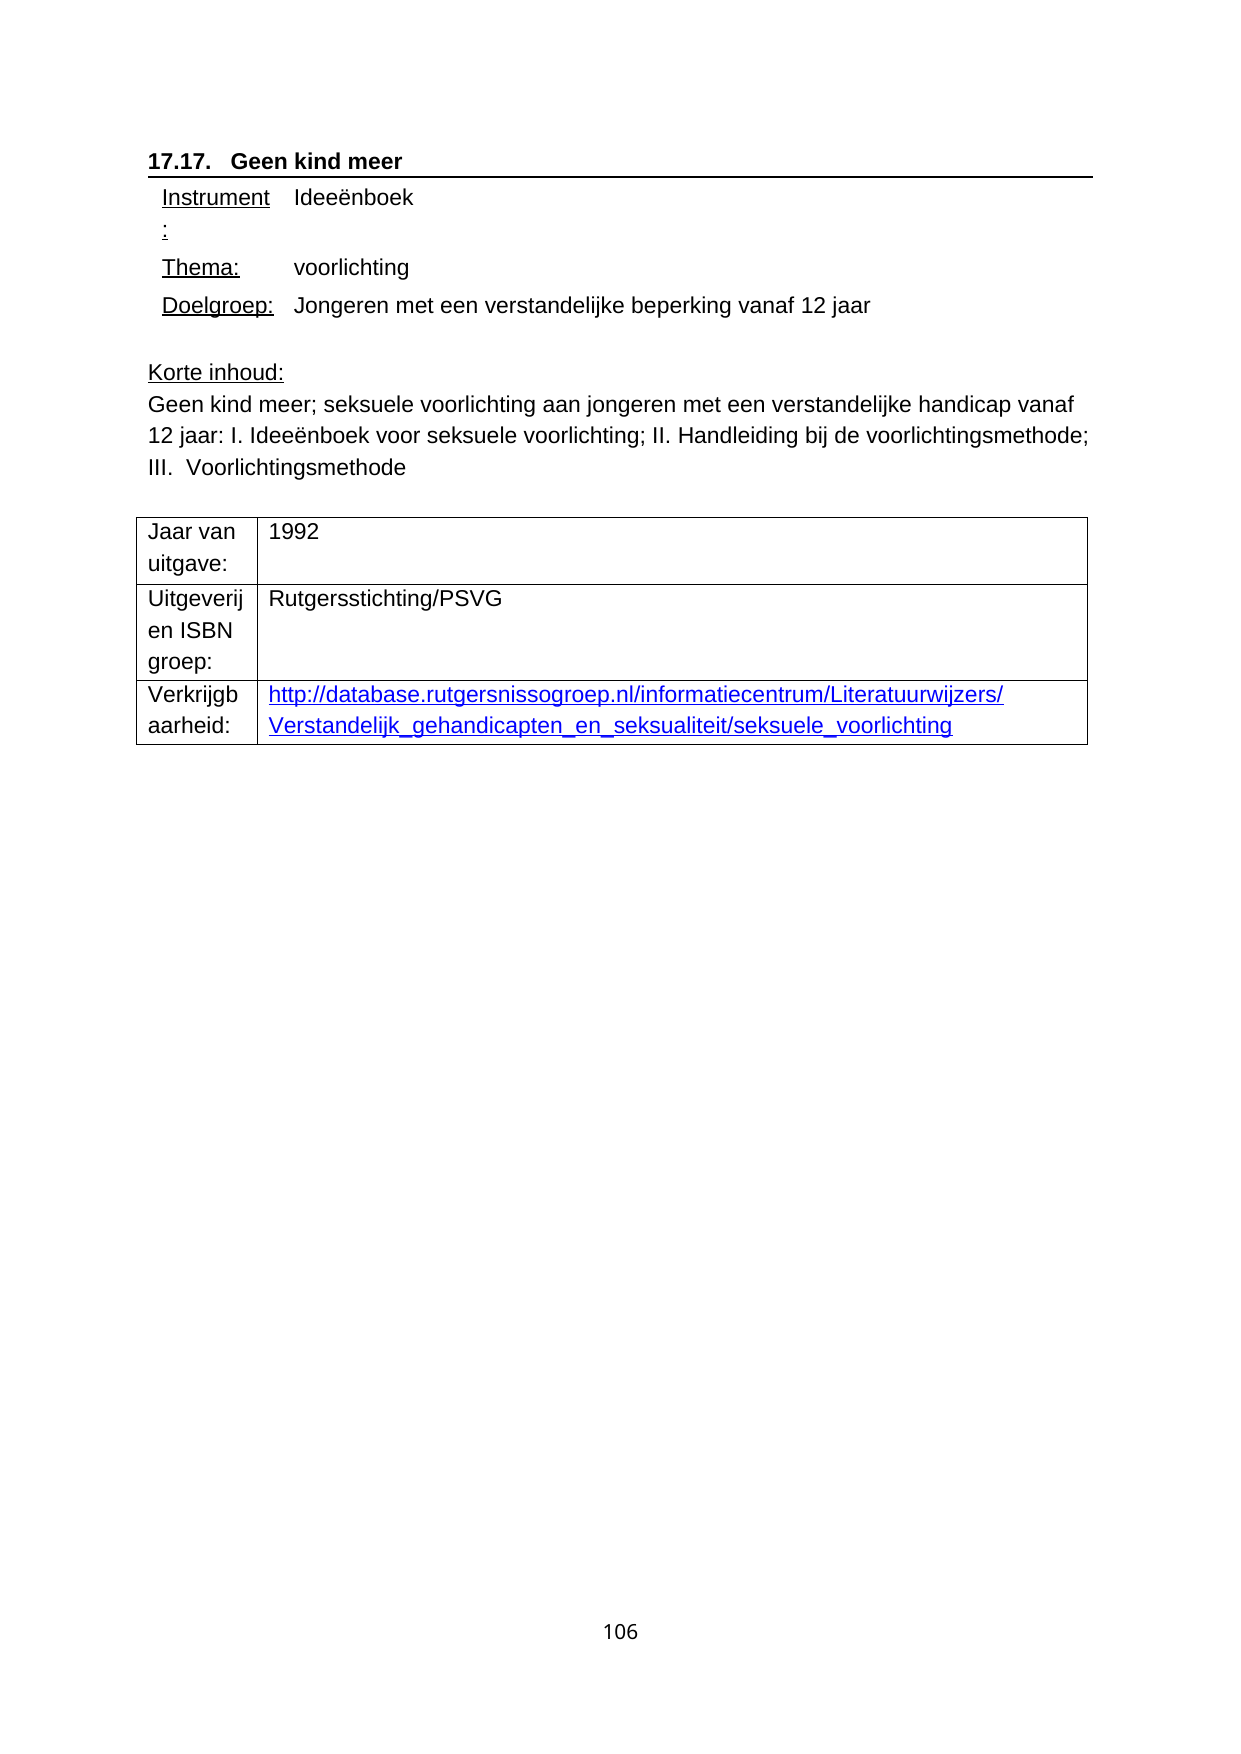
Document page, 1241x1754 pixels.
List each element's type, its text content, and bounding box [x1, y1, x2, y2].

table_header Instrument: [146, 183, 292, 252]
table_cell Doelgroep: [146, 290, 292, 328]
text Korte inhoud: [148, 359, 1093, 386]
table_cell voorlichting [292, 252, 872, 290]
table_cell Rutgersstichting/PSVG [258, 585, 1087, 680]
subtitle Geen kind meer [148, 148, 1093, 176]
table_cell Uitgeverij en ISBN groep: [137, 585, 257, 680]
table_cell Jongeren met een verstandelijke beperking vanaf 12 jaar [292, 290, 872, 328]
table_header 1992 [258, 518, 1087, 584]
table_header Ideeënboek [292, 183, 872, 252]
table_header Jaar van uitgave: [137, 518, 257, 584]
text Geen kind meer; seksuele voorlichting aan jongeren met een verstandelijke handicap vanaf 12 jaar: I. Ideeënboek voor seksuele voorlichting; II. Handleiding bij de voorlichtingsmethode; III. Voorlichtingsmethode [148, 391, 1093, 480]
table_cell Thema: [146, 252, 292, 290]
table_cell http://database.rutgersnissogroep.nl/informatiecentrum/Literatuurwijzers/Verstandelijk_gehandicapten_en_seksualiteit/seksuele_voorlichting [258, 681, 1087, 744]
table_cell Verkrijgbaarheid: [137, 681, 257, 744]
